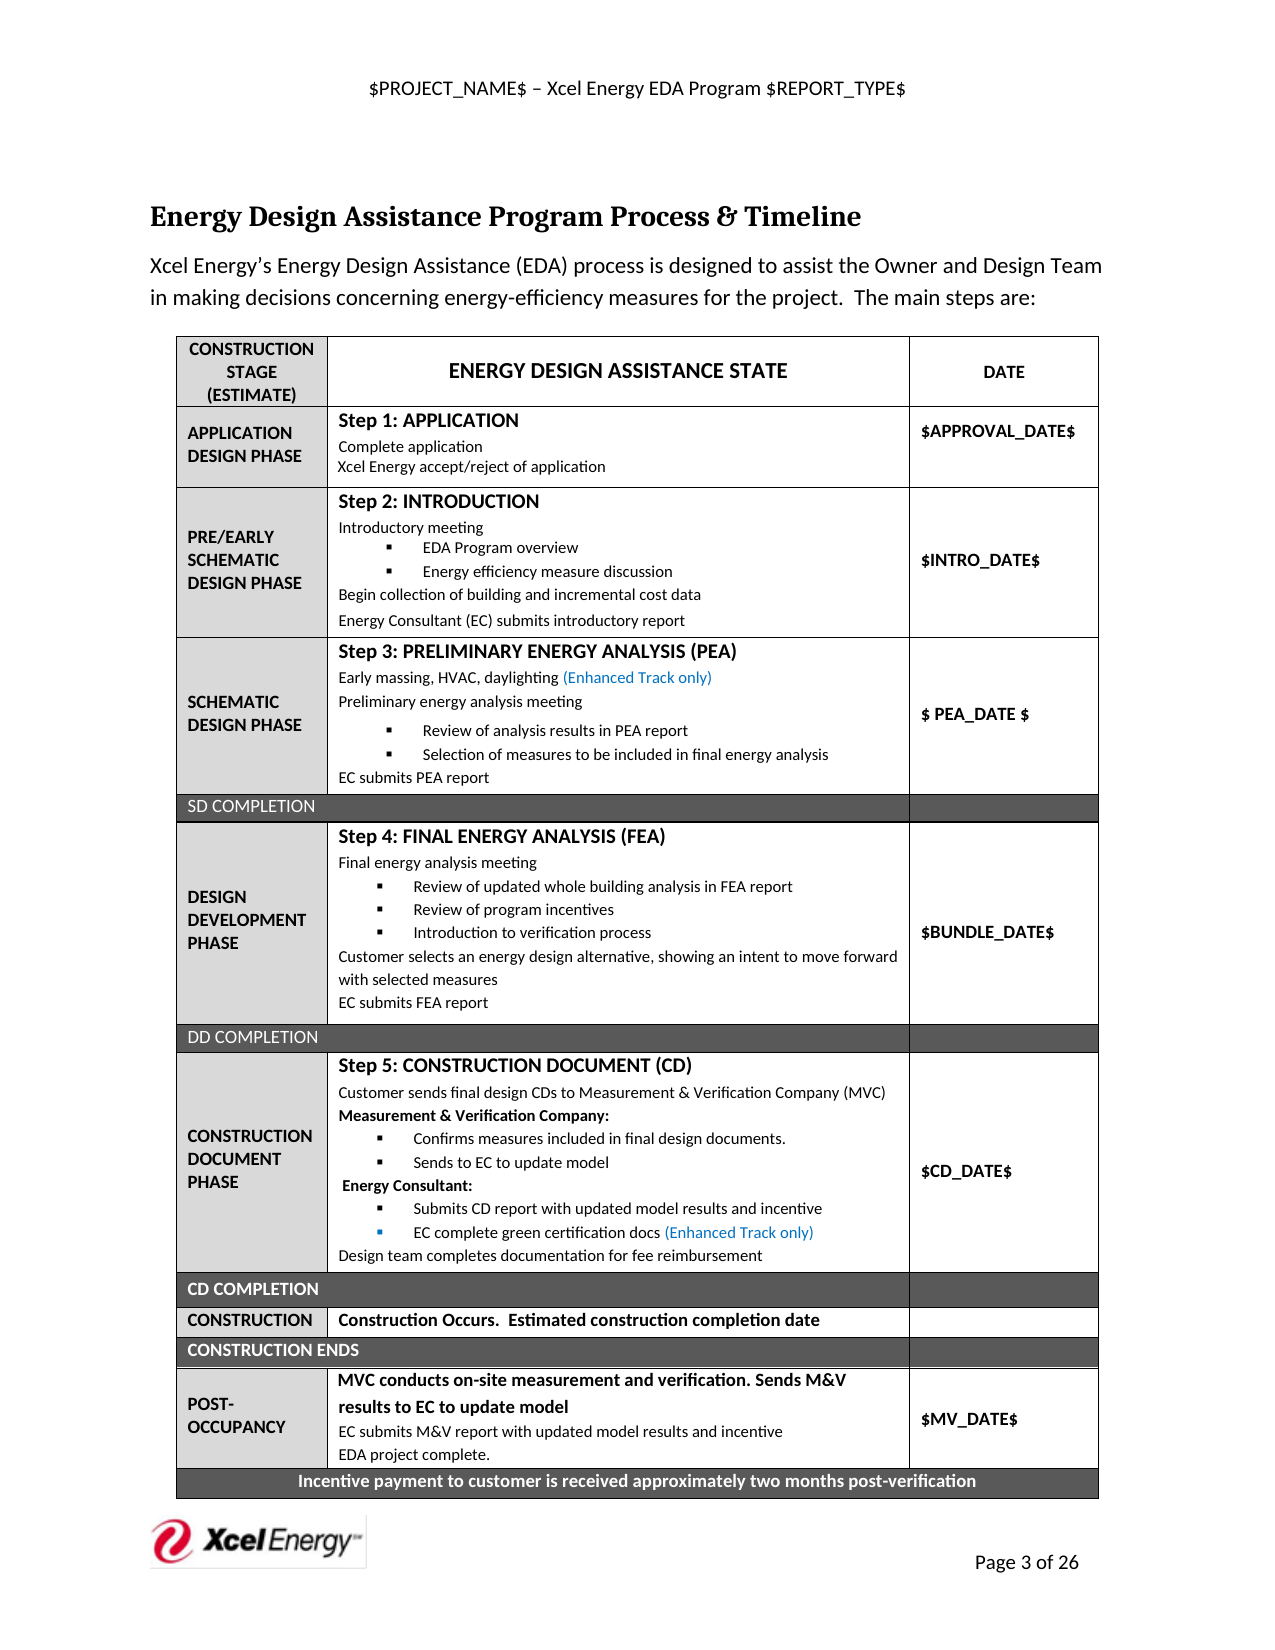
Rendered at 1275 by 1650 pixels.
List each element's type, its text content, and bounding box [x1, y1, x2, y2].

table_cell PRE/EARLY SCHEMATIC DESIGN PHASE [177, 488, 327, 637]
table_cell $APPROVAL_DATE$ [910, 407, 1098, 487]
table_cell CD Completion [177, 1273, 909, 1307]
table_cell $BUNDLE_DATE$ [910, 823, 1098, 1024]
table_cell Step 5: CONSTRUCTION DOCUMENT (CD) Customer sends final design CDs to Measurement & Verification Company (MVC) Measurement & Verification Company: Confirms measures included in final design documents. Sends to EC to update model Energy Consultant: Submits CD report with updated model results and incentive EC complete green certification docs (Enhanced Track only) Design team completes documentation for fee reimbursement [328, 1053, 909, 1272]
table_cell Construction ends [177, 1338, 909, 1367]
table_cell Construction [177, 1308, 327, 1337]
table_cell Construction Occurs. Estimated construction completion date [328, 1308, 909, 1337]
table_cell [910, 1025, 1098, 1052]
subtitle Energy Design Assistance Program Process & Timeline [150, 200, 1125, 233]
table_cell Schematic Design phase [177, 638, 327, 794]
table_cell Post-Occupancy [177, 1369, 327, 1468]
table_cell MVC conducts on-site measurement and verification. Sends M&V results to EC to update model EC submits M&V report with updated model results and incentive EDA project complete. [328, 1369, 909, 1468]
table_cell $INTRO_DATE$ [910, 488, 1098, 637]
table_cell Step 1: APPLICATION Complete application Xcel Energy accept/reject of application [328, 407, 909, 487]
table_cell Step 4: FINAL ENERGY ANALYSIS (FEA) Final energy analysis meeting Review of updated whole building analysis in FEA report Review of program incentives Introduction to verification process Customer selects an energy design alternative, showing an intent to move forward with selected measures EC submits FEA report [328, 823, 909, 1024]
table_cell DD completion [177, 1025, 909, 1052]
table_cell SD completion [177, 795, 909, 821]
table_cell [910, 1308, 1098, 1337]
table_cell Design Development phase [177, 823, 327, 1024]
table_cell $ PEA_DATE $ [910, 638, 1098, 794]
text Xcel Energy’s Energy Design Assistance (EDA) process is designed to assist the Owner and Design Team in making decisions concerning energy-efficiency measures for the project. The main steps are: [150, 251, 1125, 311]
table_cell aPPLICaTIon Design phase [177, 407, 327, 487]
table_cell [910, 795, 1098, 821]
table_cell Step 3: PRELIMINARY ENERGY ANALYSIS (PEA) Early massing, HVAC, daylighting (Enhanced Track only) Preliminary energy analysis meeting Review of analysis results in PEA report Selection of measures to be included in final energy analysis EC submits PEA report [328, 638, 909, 794]
picture [150, 1515, 368, 1570]
table_cell $MV_DATE$ [910, 1369, 1098, 1468]
table_header ENERGY DESIGN ASSISTANCE STATE [328, 337, 909, 406]
table_cell Incentive payment to customer is received approximately two months post-verification [177, 1469, 1098, 1498]
table_cell Step 2: INTRODUCTION Introductory meeting EDA Program overview Energy efficiency measure discussion Begin collection of building and incremental cost data Energy Consultant (EC) submits introductory report [328, 488, 909, 637]
table_cell $CD_DATE$ [910, 1053, 1098, 1272]
table_header Construction stage (ESTIMATE) [177, 337, 327, 406]
table_cell Construction Document phase [177, 1053, 327, 1272]
table_cell [910, 1273, 1098, 1307]
table_cell [910, 1338, 1098, 1367]
table_header DATE [910, 337, 1098, 406]
